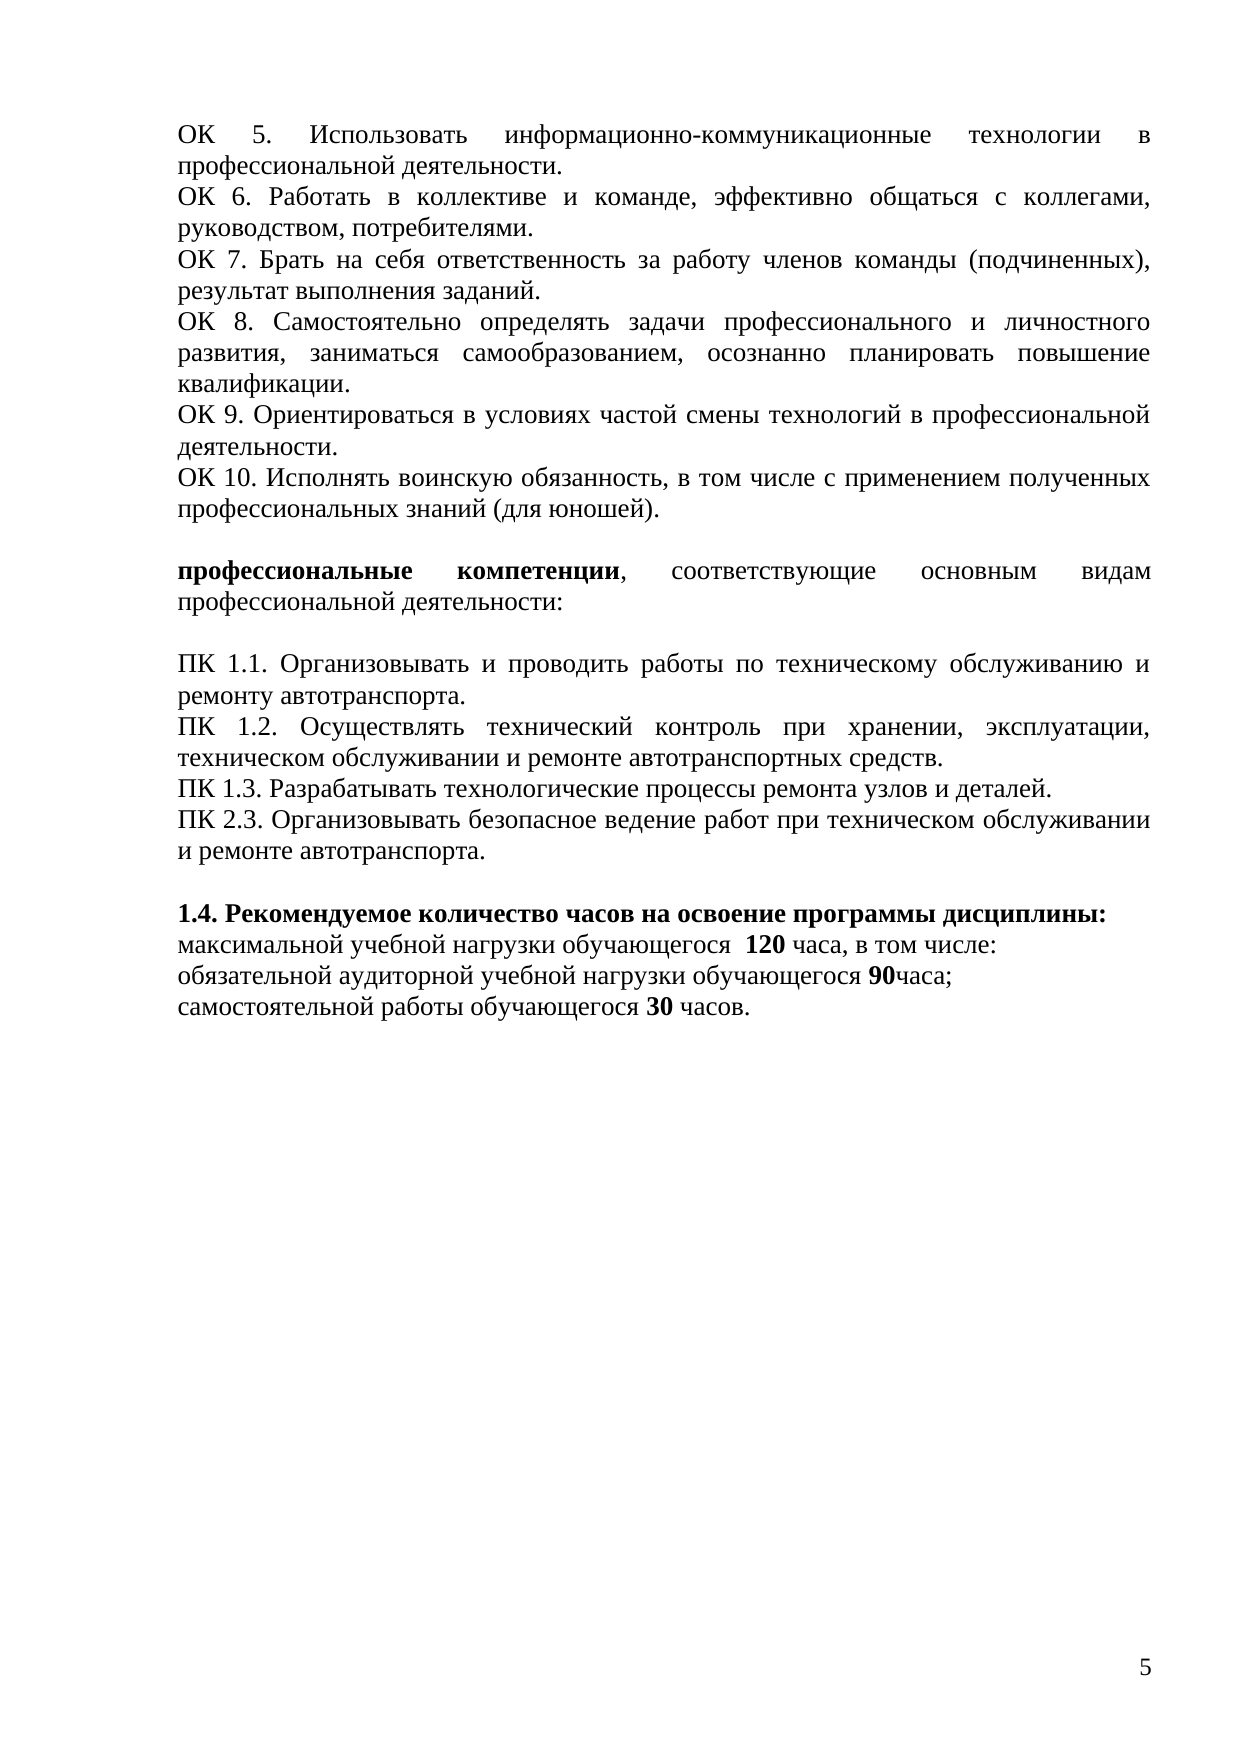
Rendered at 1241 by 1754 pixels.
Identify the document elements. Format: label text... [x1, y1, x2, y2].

text ОК 5. Использовать информационно-коммуникационные технологии в профессиональной деятельности. [177, 118, 1152, 180]
text самостоятельной работы обучающегося 30 часов. [177, 990, 1152, 1021]
text ОК 7. Брать на себя ответственность за работу членов команды (подчиненных), результат выполнения заданий. [177, 243, 1152, 305]
text 1.4. Рекомендуемое количество часов на освоение программы дисциплины: [177, 897, 1152, 928]
text ПК 1.3. Разрабатывать технологические процессы ремонта узлов и деталей. [177, 772, 1152, 803]
text ПК 1.2. Осуществлять технический контроль при хранении, эксплуатации, техническом обслуживании и ремонте автотранспортных средств. [177, 710, 1152, 772]
text профессиональные компетенции, соответствующие основным видам профессиональной деятельности: [177, 554, 1152, 616]
text ОК 10. Исполнять воинскую обязанность, в том числе с применением полученных профессиональных знаний (для юношей). [177, 461, 1152, 523]
text ОК 6. Работать в коллективе и команде, эффективно общаться с коллегами, руководством, потребителями. [177, 180, 1152, 243]
text ОК 9. Ориентироваться в условиях частой смены технологий в профессиональной деятельности. [177, 398, 1152, 461]
text ОК 8. Самостоятельно определять задачи профессионального и личностного развития, заниматься самообразованием, осознанно планировать повышение квалификации. [177, 305, 1152, 398]
text ПК 1.1. Организовывать и проводить работы по техническому обслуживанию и ремонту автотранспорта. [177, 648, 1152, 710]
text обязательной аудиторной учебной нагрузки обучающегося 90часа; [177, 959, 1152, 990]
text максимальной учебной нагрузки обучающегося 120 часа, в том числе: [177, 928, 1152, 959]
text ПК 2.3. Организовывать безопасное ведение работ при техническом обслуживании и ремонте автотранспорта. [177, 803, 1152, 866]
